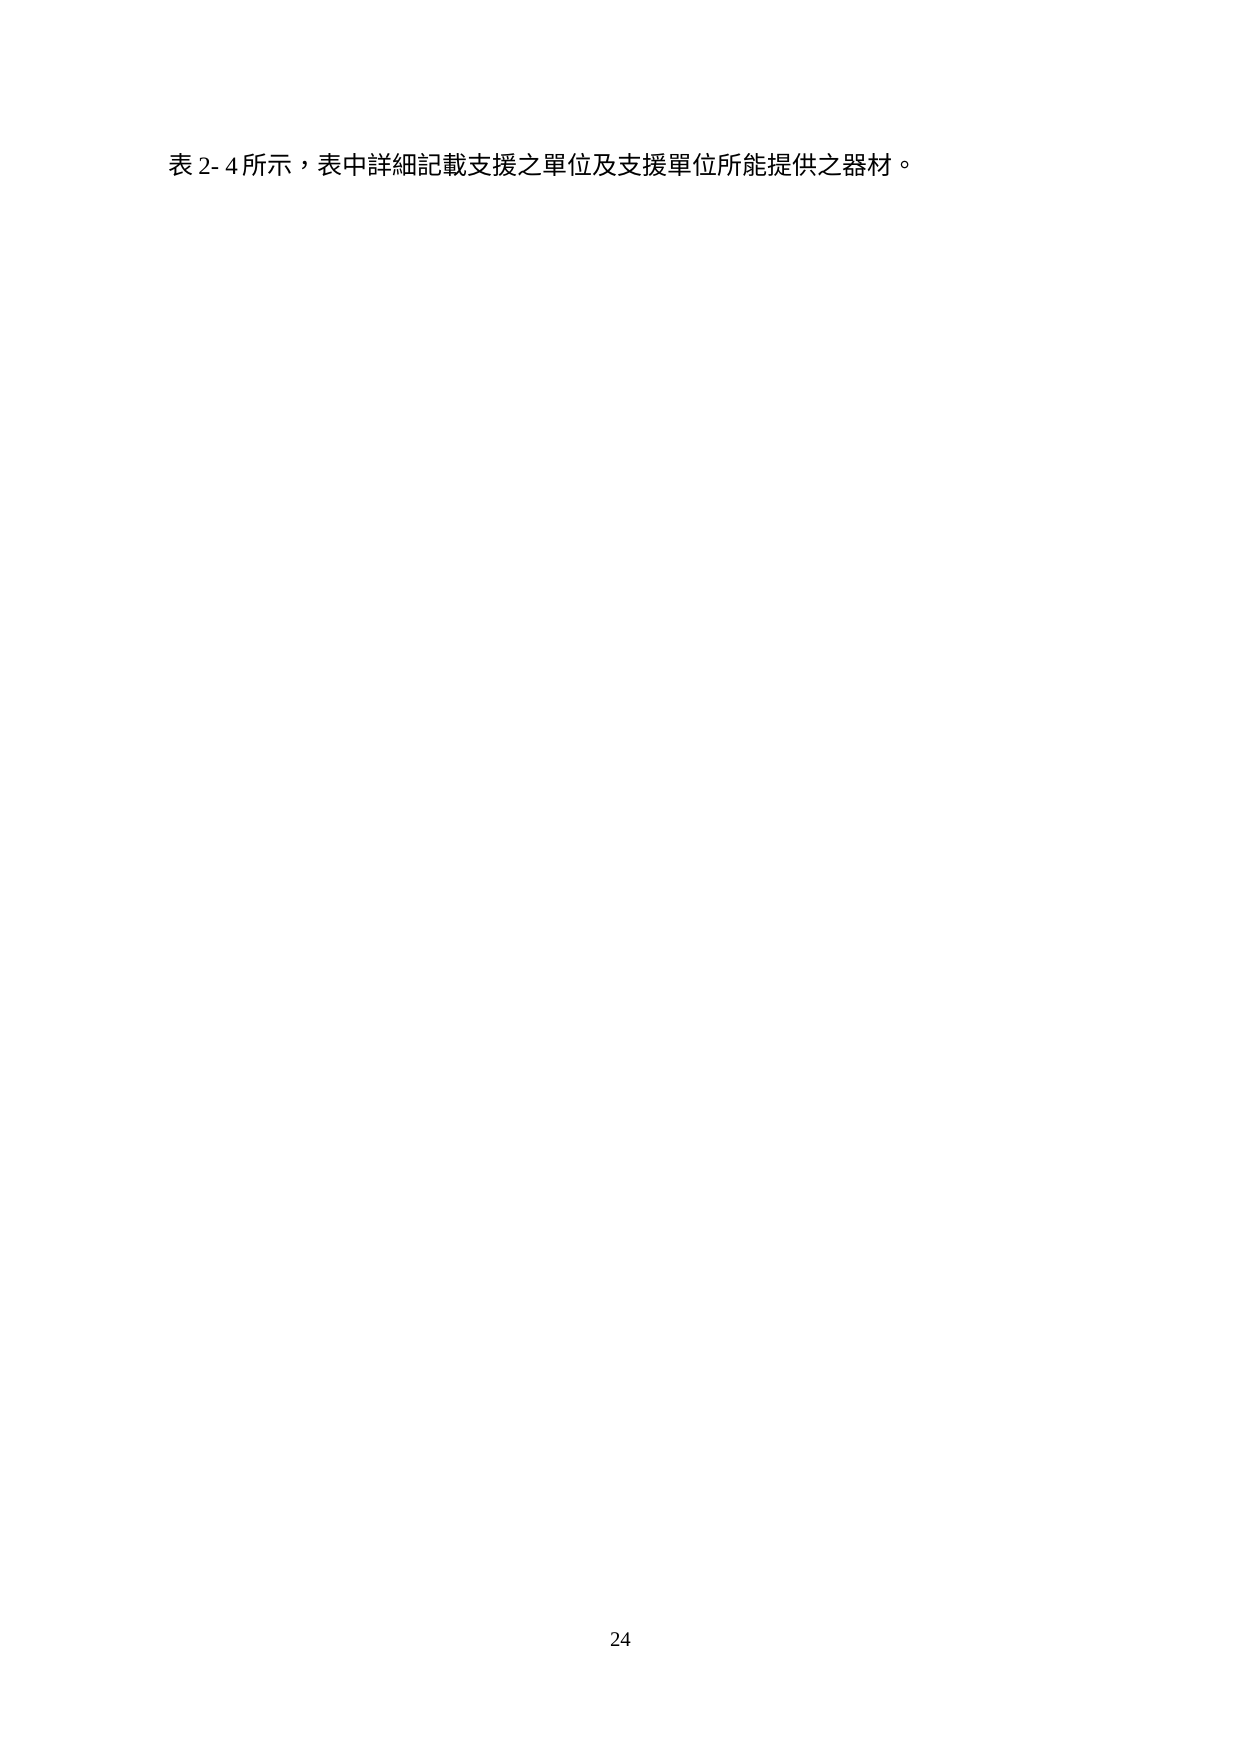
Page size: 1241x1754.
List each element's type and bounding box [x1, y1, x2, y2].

text [168, 146, 1122, 182]
